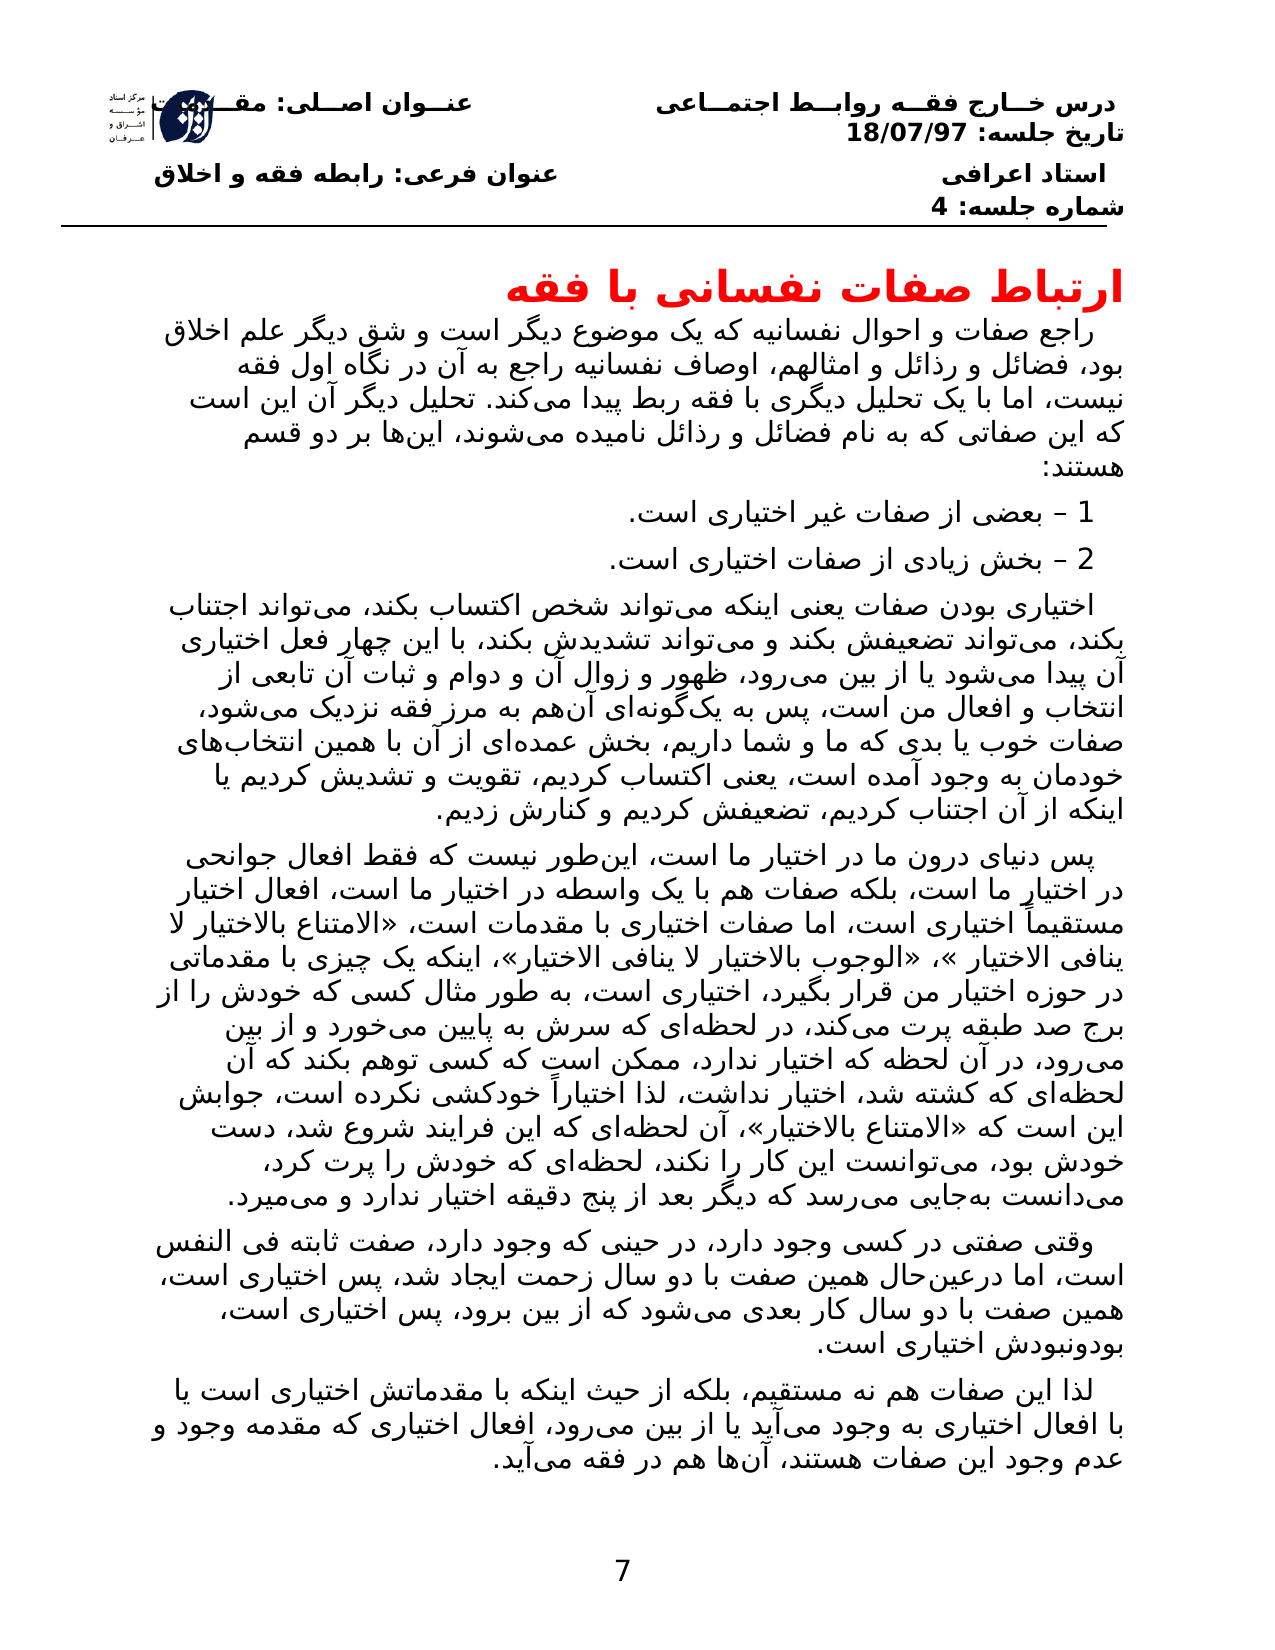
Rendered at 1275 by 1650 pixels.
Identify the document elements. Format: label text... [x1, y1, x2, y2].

text لذا این صفات هم نه مستقیم، بلکه از حیث اینکه با مقدماتش اختیاری است یا با افعال اختیاری به وجود می‌آید یا از بین می‌رود، افعال اختیاری که مقدمه وجود و عدم وجود این صفات هستند، آن‌ها هم در فقه می‌آید. [150, 1373, 1125, 1475]
text اختیاری بودن صفات یعنی اینکه می‌تواند شخص اکتساب بکند، می‌تواند اجتناب بکند، می‌تواند تضعیفش بکند و می‌تواند تشدیدش بکند، با این چهار فعل اختیاری آن پیدا می‌شود یا از بین می‌رود، ظهور و زوال آن و دوام و ثبات آن تابعی از انتخاب و افعال من است، پس به یک‌گونه‌ای آن‌هم به مرز فقه نزدیک می‌شود، صفات خوب یا بدی که ما و شما داریم، بخش عمده‌ای از آن با همین انتخاب‌های خودمان به وجود آمده است، یعنی اکتساب کردیم، تقویت و تشدیش کردیم یا اینکه از آن اجتناب کردیم، تضعیفش کردیم و کنارش زدیم. [150, 588, 1125, 826]
text راجع صفات و احوال نفسانیه که یک موضوع دیگر است و شق دیگر علم اخلاق بود، فضائل و رذائل و امثالهم، اوصاف نفسانیه راجع به آن در نگاه اول فقه نیست، اما با یک تحلیل دیگری با فقه ربط پیدا می‌کند. تحلیل دیگر آن این است که این صفاتی که به نام فضائل و رذائل نامیده می‌شوند، این‌ها بر دو قسم هستند: [150, 313, 1125, 483]
text وقتی صفتی در کسی وجود دارد، در حینی که وجود دارد، صفت ثابته فی النفس است، اما درعین‌حال همین صفت با دو سال زحمت ایجاد شد، پس اختیاری است، همین صفت با دو سال کار بعدی می‌شود که از بین برود، پس اختیاری است، بودونبودش اختیاری است. [150, 1225, 1125, 1361]
subtitle ارتباط صفات نفسانی با فقه [150, 262, 1125, 313]
text 1 – بعضی از صفات غیر اختیاری است. [150, 496, 1125, 529]
text 2 – بخش زیادی از صفات اختیاری است. [150, 542, 1125, 576]
picture [102, 86, 215, 146]
text پس دنیای درون ما در اختیار ما است، این‌طور نیست که فقط افعال جوانحی در اختیار ما است، بلکه صفات هم با یک واسطه در اختیار ما است، افعال اختیار مستقیماً اختیاری است، اما صفات اختیاری با مقدمات است، «الامتناع بالاختیار لا ینافی الاختیار »، «الوجوب بالاختیار لا ینافی الاختیار»، اینکه یک چیزی با مقدماتی در حوزه اختیار من قرار بگیرد، اختیاری است، به طور مثال کسی که خودش را از برج صد طبقه پرت می‌کند، در لحظه‌ای که سرش به پایین می‌خورد و از بین می‌رود، در آن لحظه که اختیار ندارد، ممکن است که کسی توهم بکند که آن لحظه‌ای که کشته شد، اختیار نداشت، لذا اختیاراً خودکشی نکرده است، جوابش این است که «الامتناع بالاختیار»، آن لحظه‌ای که این فرایند شروع شد، دست خودش بود، می‌توانست این کار را نکند، لحظه‌ای که خودش را پرت کرد، می‌دانست به‌جایی می‌رسد که دیگر بعد از پنج دقیقه اختیار ندارد و می‌میرد. [150, 839, 1125, 1212]
